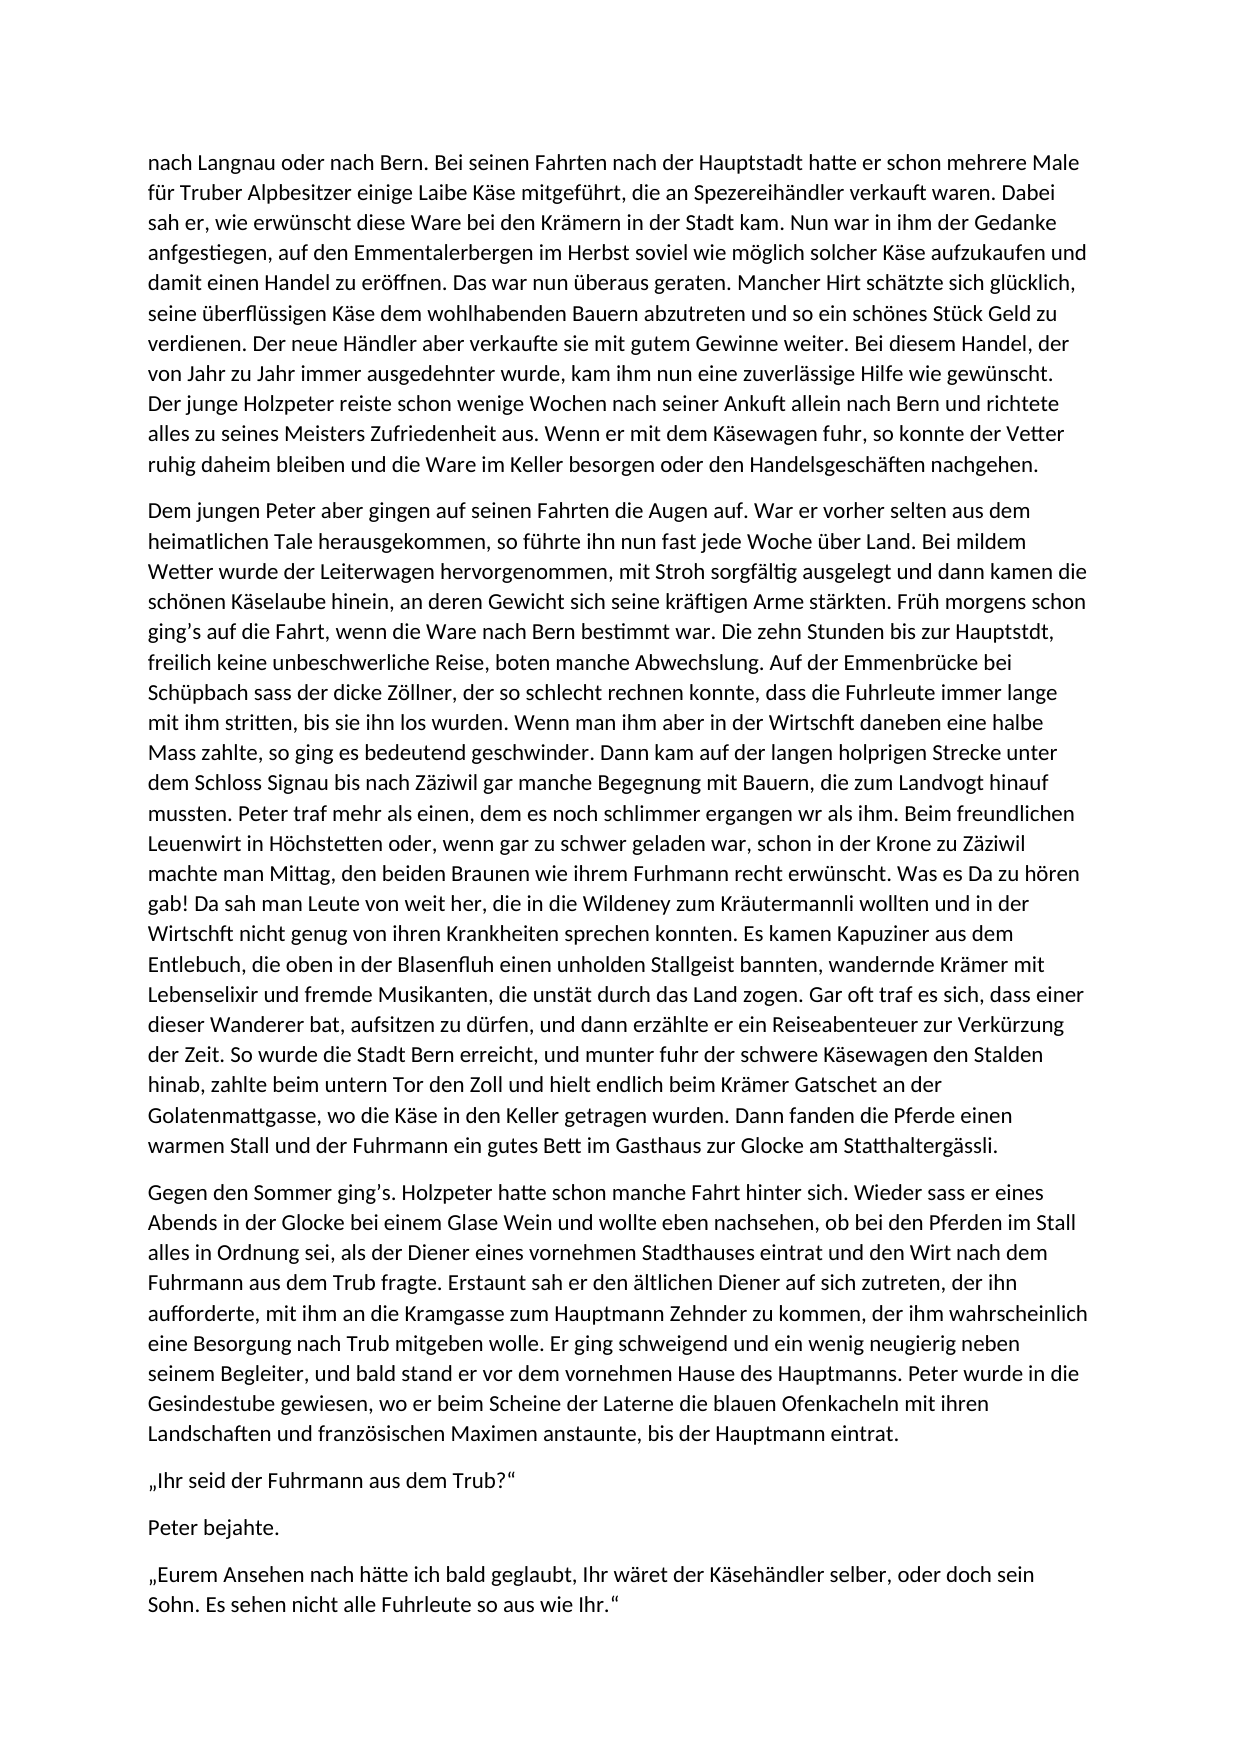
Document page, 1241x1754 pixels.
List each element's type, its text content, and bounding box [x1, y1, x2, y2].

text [148, 148, 1093, 478]
text Peter bejahte. [148, 1513, 1093, 1541]
text Dem jungen Peter aber gingen auf seinen Fahrten die Augen auf. War er vorher selten aus dem heimatlichen Tale herausgekommen, so führte ihn nun fast jede Woche über Land. Bei mildem Wetter wurde der Leiterwagen hervorgenommen, mit Stroh sorgfältig ausgelegt und dann kamen die schönen Käselaube hinein, an deren Gewicht sich seine kräftigen Arme stärkten. Früh morgens schon ging’s auf die Fahrt, wenn die Ware nach Bern bestimmt war. Die zehn Stunden bis zur Hauptstdt, freilich keine unbeschwerliche Reise, boten manche Abwechslung. Auf der Emmenbrücke bei Schüpbach sass der dicke Zöllner, der so schlecht rechnen konnte, dass die Fuhrleute immer lange mit ihm stritten, bis sie ihn los wurden. Wenn man ihm aber in der Wirtschft daneben eine halbe Mass zahlte, so ging es bedeutend geschwinder. Dann kam auf der langen holprigen Strecke unter dem Schloss Signau bis nach Zäziwil gar manche Begegnung mit Bauern, die zum Landvogt hinauf mussten. Peter traf mehr als einen, dem es noch schlimmer ergangen wr als ihm. Beim freundlichen Leuenwirt in Höchstetten oder, wenn gar zu schwer geladen war, schon in der Krone zu Zäziwil machte man Mittag, den beiden Braunen wie ihrem Furhmann recht erwünscht. Was es Da zu hören gab! Da sah man Leute von weit her, die in die Wildeney zum Kräutermannli wollten und in der Wirtschft nicht genug von ihren Krankheiten sprechen konnten. Es kamen Kapuziner aus dem Entlebuch, die oben in der Blasenfluh einen unholden Stallgeist bannten, wandernde Krämer mit Lebenselixir und fremde Musikanten, die unstät durch das Land zogen. Gar oft traf es sich, dass einer dieser Wanderer bat, aufsitzen zu dürfen, und dann erzählte er ein Reiseabenteuer zur Verkürzung der Zeit. So wurde die Stadt Bern erreicht, und munter fuhr der schwere Käsewagen den Stalden hinab, zahlte beim untern Tor den Zoll und hielt endlich beim Krämer Gatschet an der Golatenmattgasse, wo die Käse in den Keller getragen wurden. Dann fanden die Pferde einen warmen Stall und der Fuhrmann ein gutes Bett im Gasthaus zur Glocke am Statthaltergässli. [148, 497, 1093, 1159]
text Gegen den Sommer ging’s. Holzpeter hatte schon manche Fahrt hinter sich. Wieder sass er eines Abends in der Glocke bei einem Glase Wein und wollte eben nachsehen, ob bei den Pferden im Stall alles in Ordnung sei, als der Diener eines vornehmen Stadthauses eintrat und den Wirt nach dem Fuhrmann aus dem Trub fragte. Erstaunt sah er den ältlichen Diener auf sich zutreten, der ihn aufforderte, mit ihm an die Kramgasse zum Hauptmann Zehnder zu kommen, der ihm wahrscheinlich eine Besorgung nach Trub mitgeben wolle. Er ging schweigend und ein wenig neugierig neben seinem Begleiter, und bald stand er vor dem vornehmen Hause des Hauptmanns. Peter wurde in die Gesindestube gewiesen, wo er beim Scheine der Laterne die blauen Ofenkacheln mit ihren Landschaften und französischen Maximen anstaunte, bis der Hauptmann eintrat. [148, 1178, 1093, 1447]
text „Ihr seid der Fuhrmann aus dem Trub?“ [148, 1466, 1093, 1494]
text „Eurem Ansehen nach hätte ich bald geglaubt, Ihr wäret der Käsehändler selber, oder doch sein Sohn. Es sehen nicht alle Fuhrleute so aus wie Ihr.“ [148, 1560, 1093, 1618]
